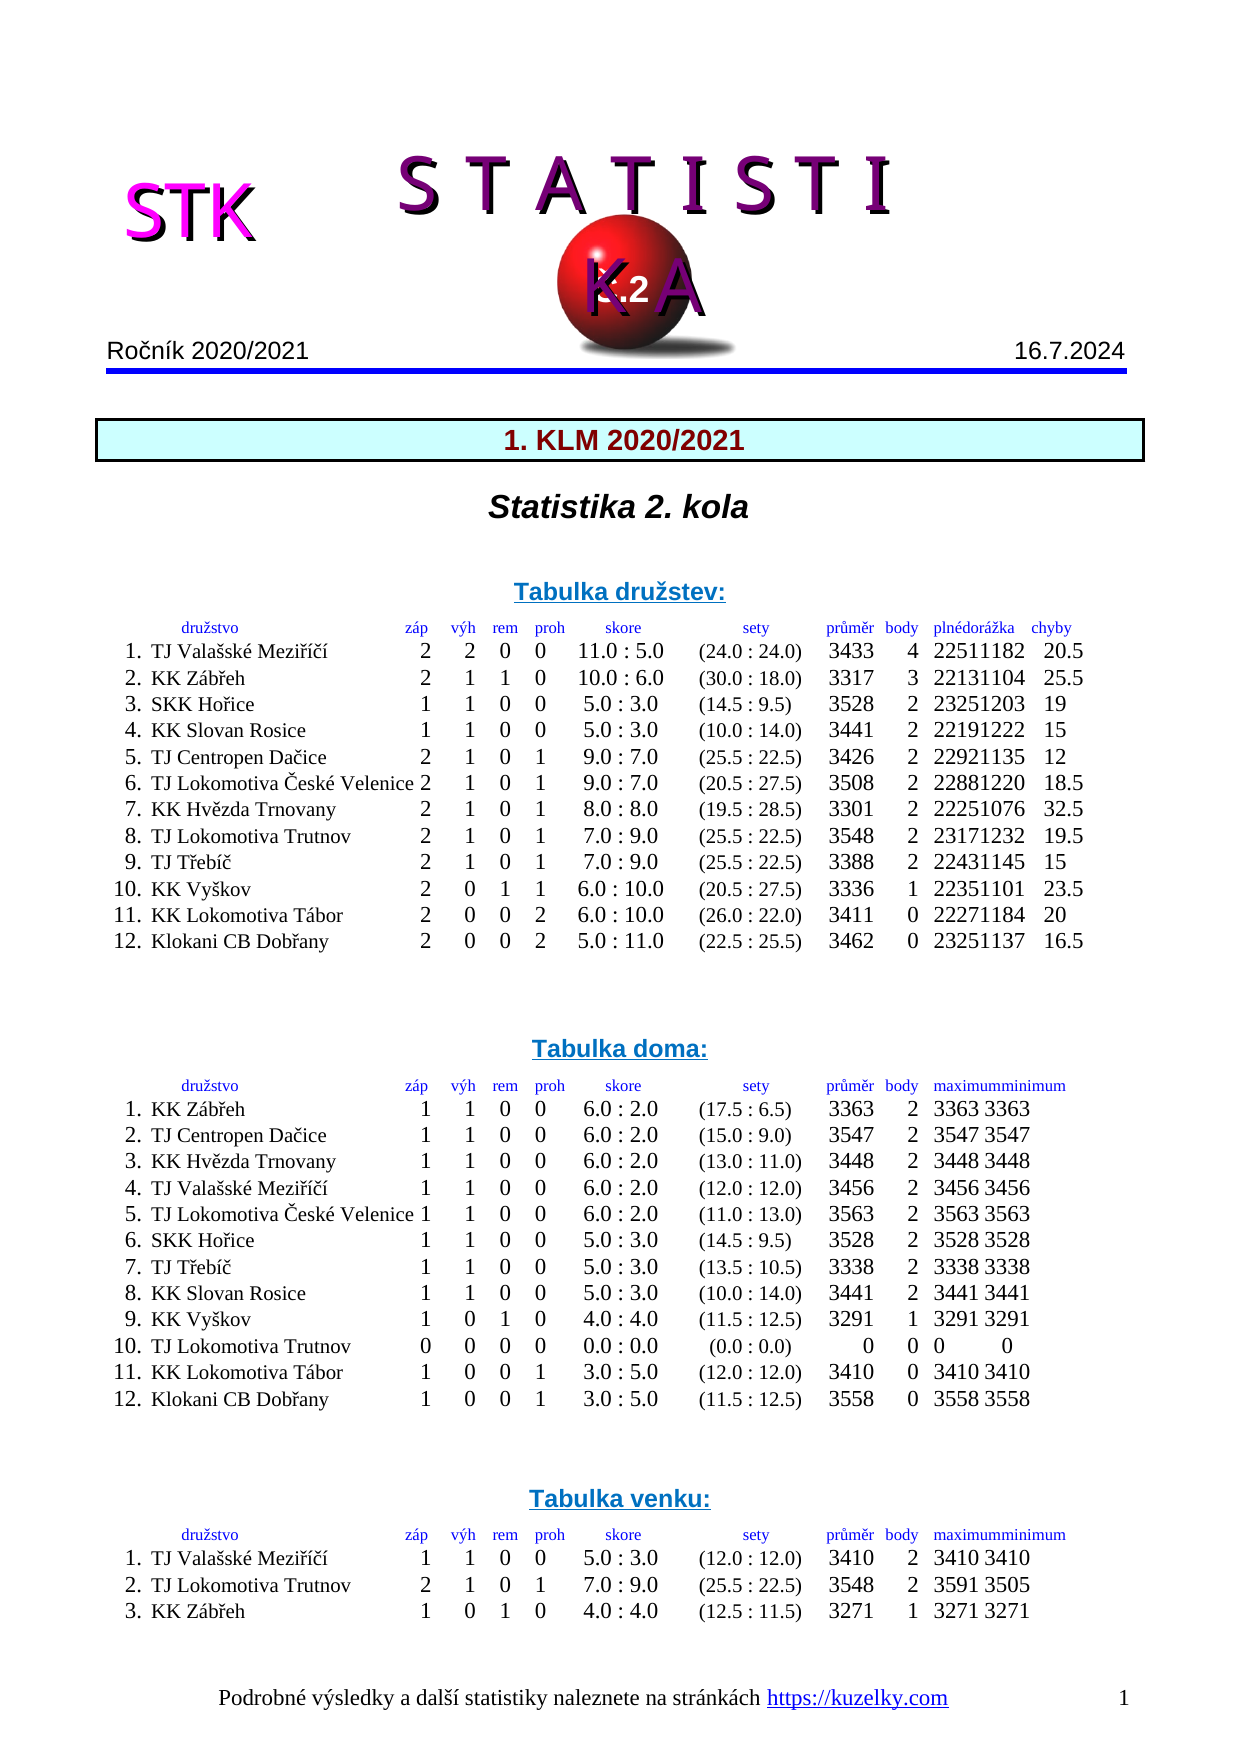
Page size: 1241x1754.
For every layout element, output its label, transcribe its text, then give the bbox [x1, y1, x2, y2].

subtitle 1. KLM 2020/2021 [98, 421, 1142, 459]
text 3. KK Zábřeh 1 0 1 0 4.0 : 4.0 (12.5 : 11.5) 3271 1 3271 3271 [106, 1597, 1134, 1623]
text družstvo záp výh rem proh skore sety průměr body plné dorážka chyby [106, 618, 1134, 637]
text 2. KK Zábřeh 2 1 1 0 10.0 : 6.0 (30.0 : 18.0) 3317 3 2213 1104 25.5 [106, 664, 1134, 690]
text 6. SKK Hořice 1 1 0 0 5.0 : 3.0 (14.5 : 9.5) 3528 2 3528 3528 [106, 1226, 1134, 1253]
text 4. KK Slovan Rosice 1 1 0 0 5.0 : 3.0 (10.0 : 14.0) 3441 2 2219 1222 15 [106, 716, 1134, 743]
text 8. TJ Lokomotiva Trutnov 2 1 0 1 7.0 : 9.0 (25.5 : 22.5) 3548 2 2317 1232 19.5 [106, 822, 1134, 848]
text 12. Klokani CB Dobřany 2 0 0 2 5.0 : 11.0 (22.5 : 25.5) 3462 0 2325 1137 16.5 [106, 927, 1134, 954]
text Tabulka venku: [94, 1484, 1145, 1513]
text družstvo záp výh rem proh skore sety průměr body maximum minimum [106, 1076, 1134, 1095]
text 5. TJ Lokomotiva České Velenice 1 1 0 0 6.0 : 2.0 (11.0 : 13.0) 3563 2 3563 3563 [106, 1200, 1134, 1226]
text Č.2 [687, 267, 1134, 310]
text 5. TJ Centropen Dačice 2 1 0 1 9.0 : 7.0 (25.5 : 22.5) 3426 2 2292 1135 12 [106, 743, 1134, 769]
text 6. TJ Lokomotiva České Velenice 2 1 0 1 9.0 : 7.0 (20.5 : 27.5) 3508 2 2288 1220 18.5 [106, 769, 1134, 796]
text 9. TJ Třebíč 2 1 0 1 7.0 : 9.0 (25.5 : 22.5) 3388 2 2243 1145 15 [106, 848, 1134, 874]
text 7. KK Hvězda Trnovany 2 1 0 1 8.0 : 8.0 (19.5 : 28.5) 3301 2 2225 1076 32.5 [106, 796, 1134, 822]
text 2. TJ Centropen Dačice 1 1 0 0 6.0 : 2.0 (15.0 : 9.0) 3547 2 3547 3547 [106, 1121, 1134, 1147]
text 11. KK Lokomotiva Tábor 2 0 0 2 6.0 : 10.0 (26.0 : 22.0) 3411 0 2227 1184 20 [106, 901, 1134, 927]
text družstvo záp výh rem proh skore sety průměr body maximum minimum [106, 1525, 1134, 1544]
text 1. TJ Valašské Meziříčí 2 2 0 0 11.0 : 5.0 (24.0 : 24.0) 3433 4 2251 1182 20.5 [106, 637, 1134, 664]
text 4. TJ Valašské Meziříčí 1 1 0 0 6.0 : 2.0 (12.0 : 12.0) 3456 2 3456 3456 [106, 1174, 1134, 1200]
text Statistika 2. kola [106, 487, 1134, 526]
text 1. TJ Valašské Meziříčí 1 1 0 0 5.0 : 3.0 (12.0 : 12.0) 3410 2 3410 3410 [106, 1544, 1134, 1571]
text Ročník 2020/2021 16.7.2024 [106, 336, 1134, 365]
text 8. KK Slovan Rosice 1 1 0 0 5.0 : 3.0 (10.0 : 14.0) 3441 2 3441 3441 [106, 1279, 1134, 1306]
text 3. KK Hvězda Trnovany 1 1 0 0 6.0 : 2.0 (13.0 : 11.0) 3448 2 3448 3448 [106, 1147, 1134, 1174]
text 12. Klokani CB Dobřany 1 0 0 1 3.0 : 5.0 (11.5 : 12.5) 3558 0 3558 3558 [106, 1384, 1134, 1411]
text 9. KK Vyškov 1 0 1 0 4.0 : 4.0 (11.5 : 12.5) 3291 1 3291 3291 [106, 1306, 1134, 1332]
text 2. TJ Lokomotiva Trutnov 2 1 0 1 7.0 : 9.0 (25.5 : 22.5) 3548 2 3591 3505 [106, 1571, 1134, 1597]
text Č.2 [106, 267, 587, 310]
text Č.2 [609, 267, 671, 310]
text 7. TJ Třebíč 1 1 0 0 5.0 : 3.0 (13.5 : 10.5) 3338 2 3338 3338 [106, 1253, 1134, 1279]
text Tabulka doma: [94, 1034, 1145, 1063]
text 11. KK Lokomotiva Tábor 1 0 0 1 3.0 : 5.0 (12.0 : 12.0) 3410 0 3410 3410 [106, 1358, 1134, 1384]
text Tabulka družstev: [94, 577, 1145, 606]
text 10. TJ Lokomotiva Trutnov 0 0 0 0 0.0 : 0.0 (0.0 : 0.0) 0 0 0 0 [106, 1332, 1134, 1358]
text 3. SKK Hořice 1 1 0 0 5.0 : 3.0 (14.5 : 9.5) 3528 2 2325 1203 19 [106, 690, 1134, 716]
text 10. KK Vyškov 2 0 1 1 6.0 : 10.0 (20.5 : 27.5) 3336 1 2235 1101 23.5 [106, 874, 1134, 901]
text 1. KK Zábřeh 1 1 0 0 6.0 : 2.0 (17.5 : 6.5) 3363 2 3363 3363 [106, 1095, 1134, 1121]
